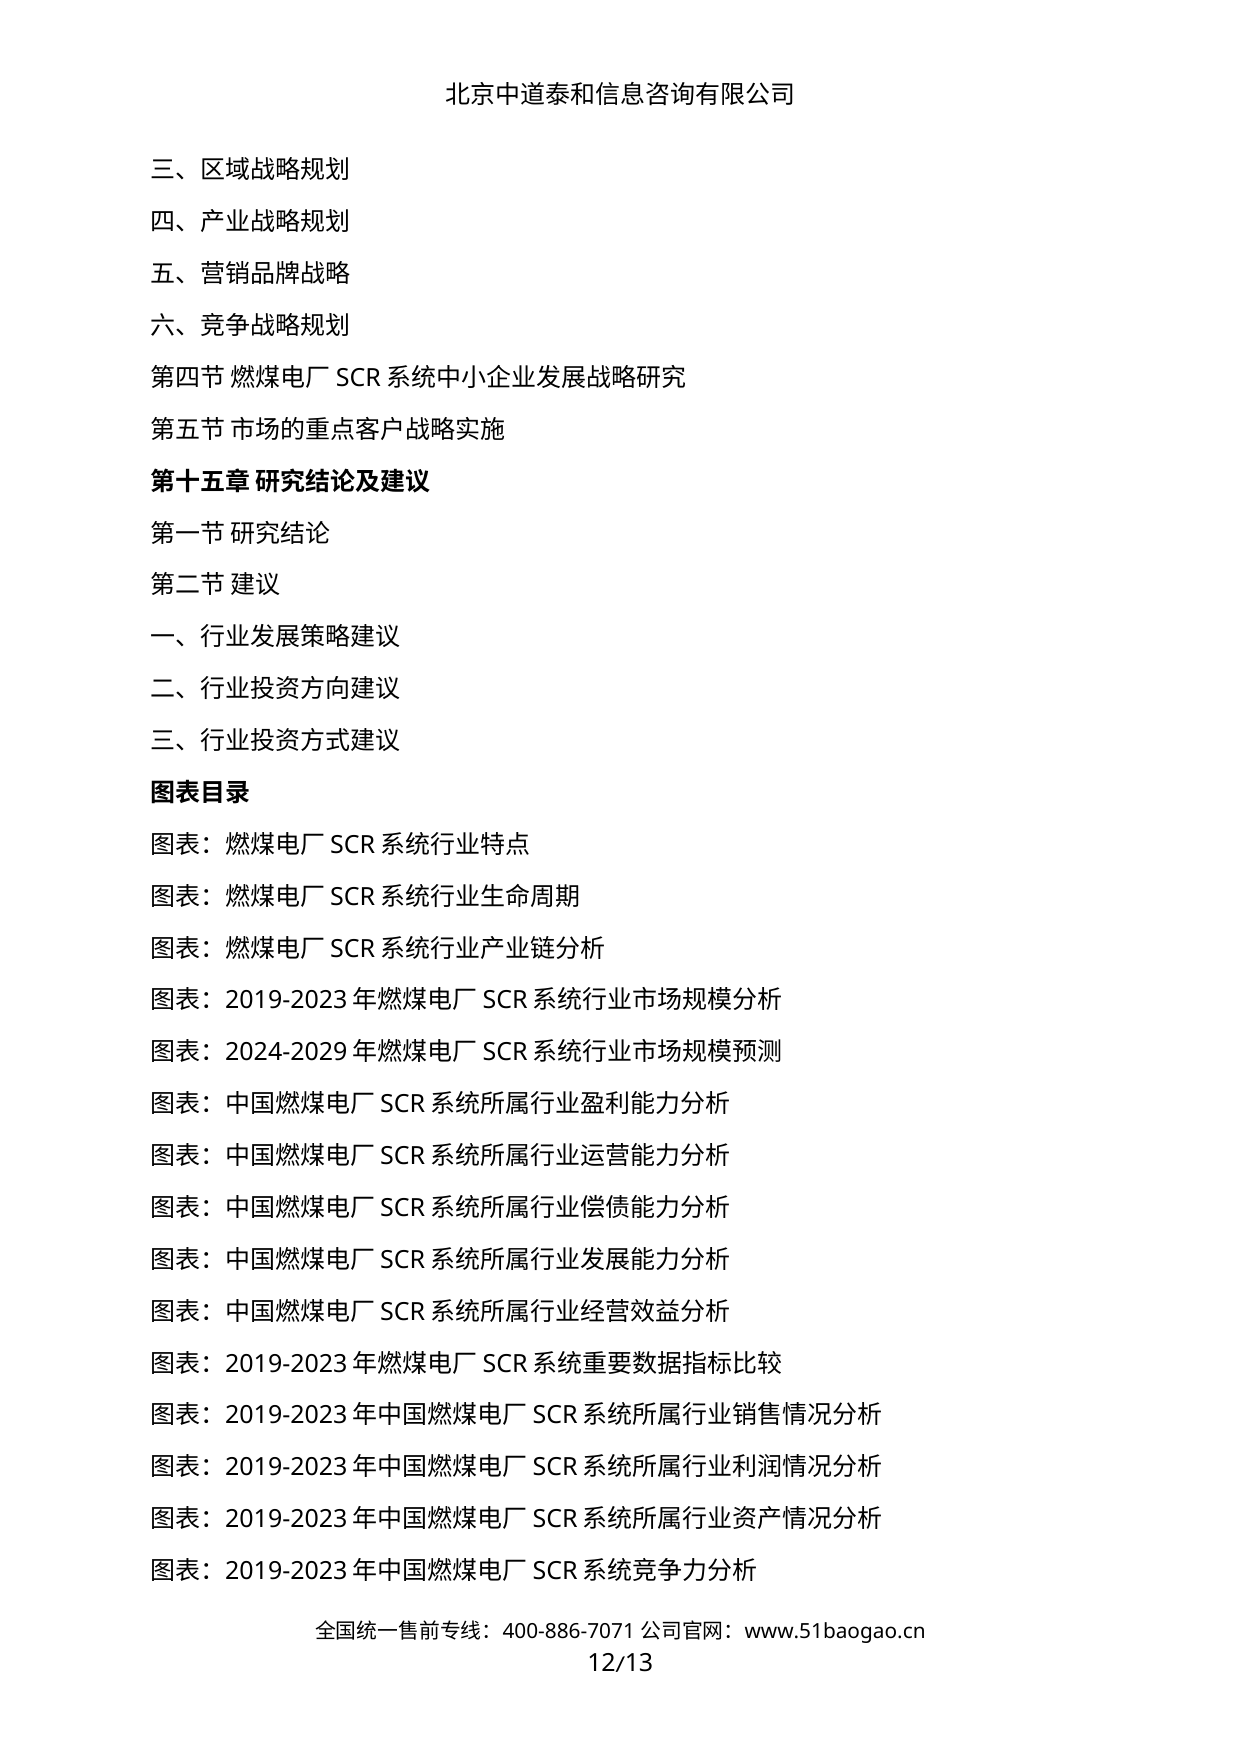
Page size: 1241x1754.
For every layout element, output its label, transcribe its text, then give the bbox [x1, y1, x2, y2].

text 六、竞争战略规划 [150, 306, 1090, 342]
text 第四节 燃煤电厂SCR系统中小企业发展战略研究 [150, 357, 1090, 394]
text 第一节 研究结论 [150, 513, 1090, 549]
text 图表：中国燃煤电厂SCR系统所属行业运营能力分析 [150, 1136, 1090, 1172]
text 图表：2019-2023年燃煤电厂SCR系统重要数据指标比较 [150, 1343, 1090, 1379]
text 五、营销品牌战略 [150, 254, 1090, 290]
text 三、行业投资方式建议 [150, 721, 1090, 757]
text 图表：燃煤电厂SCR系统行业特点 [150, 824, 1090, 861]
text 图表：中国燃煤电厂SCR系统所属行业盈利能力分析 [150, 1084, 1090, 1120]
text 第十五章 研究结论及建议 [150, 461, 1090, 497]
text 二、行业投资方向建议 [150, 669, 1090, 705]
text 图表：2024-2029年燃煤电厂SCR系统行业市场规模预测 [150, 1032, 1090, 1068]
text 图表：燃煤电厂SCR系统行业产业链分析 [150, 928, 1090, 964]
text 图表：2019-2023年中国燃煤电厂SCR系统所属行业利润情况分析 [150, 1447, 1090, 1483]
text 图表：中国燃煤电厂SCR系统所属行业发展能力分析 [150, 1239, 1090, 1276]
text 图表：燃煤电厂SCR系统行业生命周期 [150, 876, 1090, 912]
text 图表：2019-2023年燃煤电厂SCR系统行业市场规模分析 [150, 980, 1090, 1016]
text 第五节 市场的重点客户战略实施 [150, 409, 1090, 446]
text 图表：2019-2023年中国燃煤电厂SCR系统所属行业销售情况分析 [150, 1395, 1090, 1431]
text 图表目录 [150, 772, 1090, 809]
text 三、区域战略规划 [150, 150, 1090, 186]
text 图表：中国燃煤电厂SCR系统所属行业偿债能力分析 [150, 1187, 1090, 1224]
text 图表：中国燃煤电厂SCR系统所属行业经营效益分析 [150, 1291, 1090, 1327]
text 第二节 建议 [150, 565, 1090, 601]
text 一、行业发展策略建议 [150, 617, 1090, 653]
text 图表：2019-2023年中国燃煤电厂SCR系统所属行业资产情况分析 [150, 1499, 1090, 1535]
text 四、产业战略规划 [150, 202, 1090, 238]
text 图表：2019-2023年中国燃煤电厂SCR系统竞争力分析 [150, 1551, 1090, 1587]
